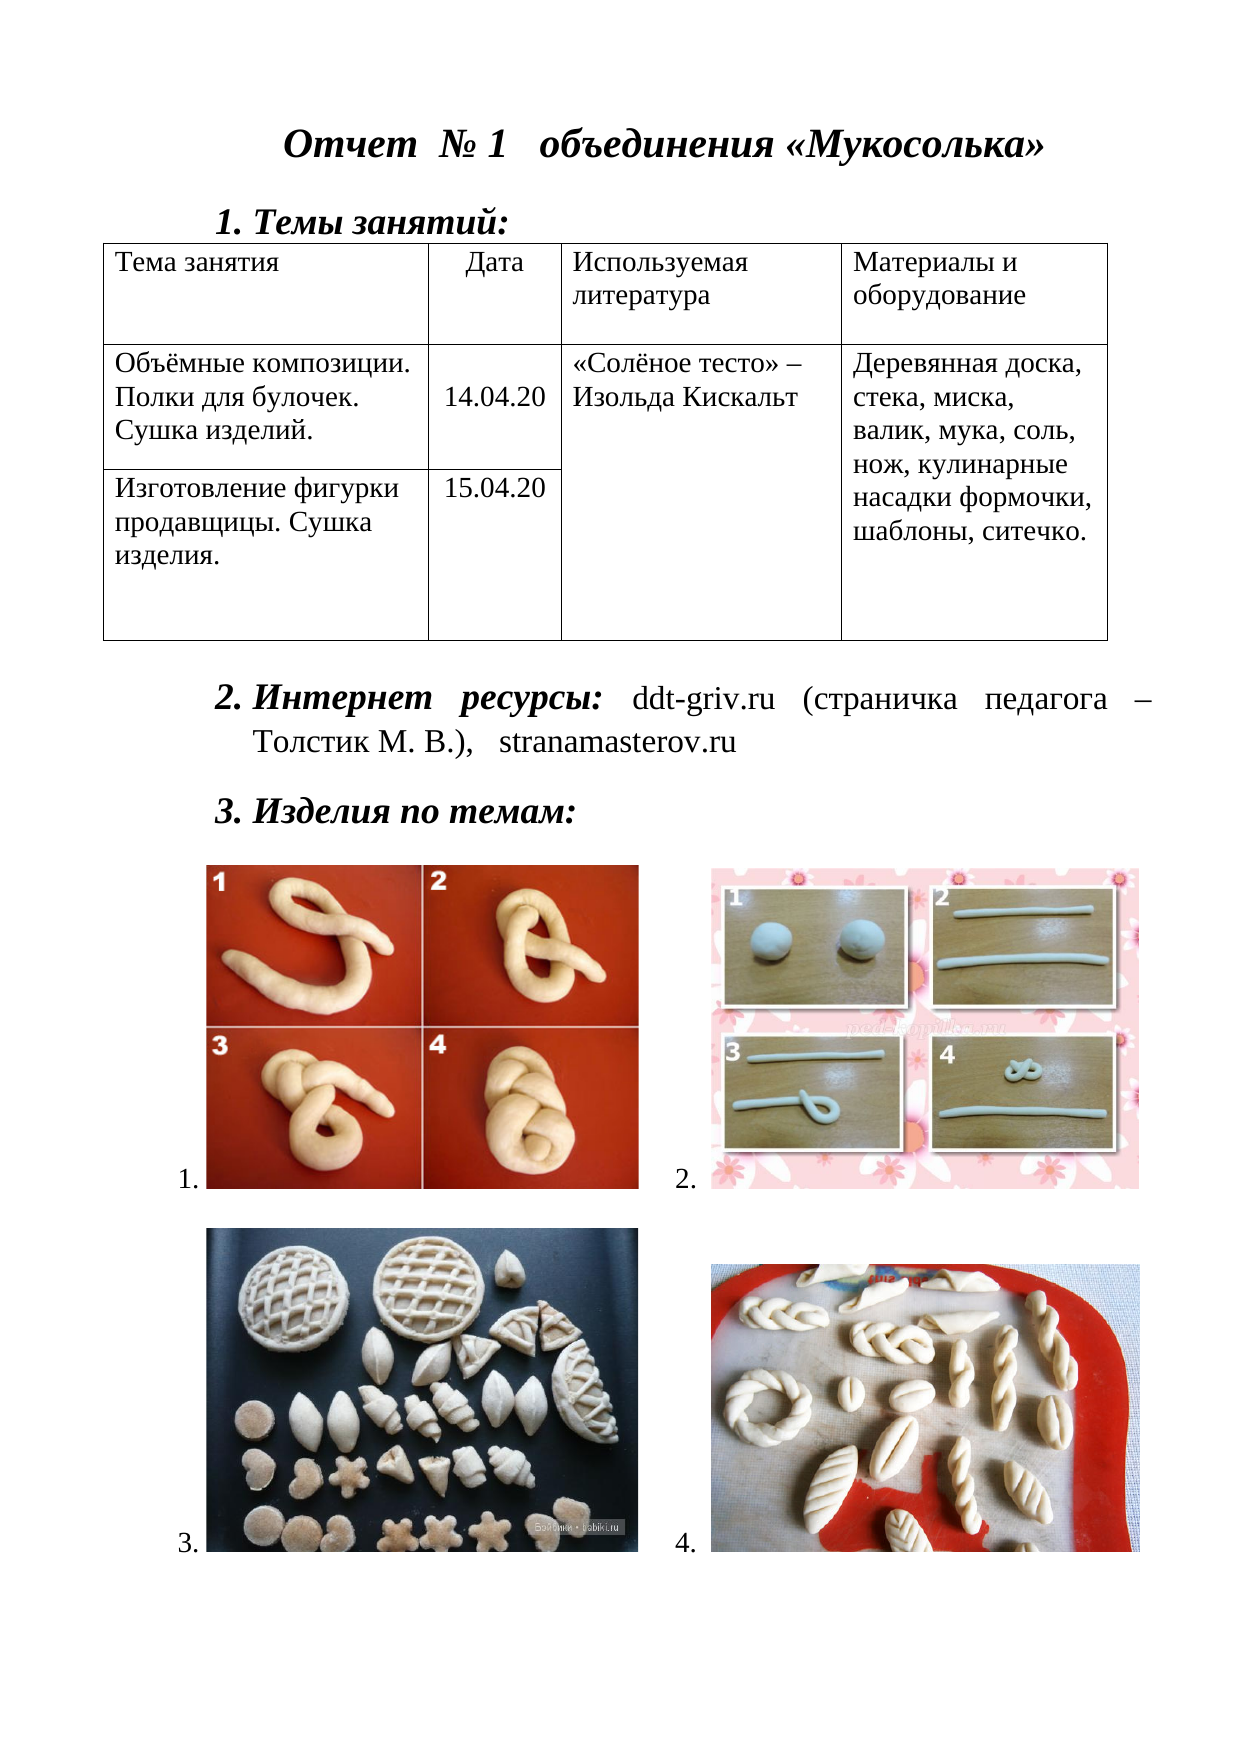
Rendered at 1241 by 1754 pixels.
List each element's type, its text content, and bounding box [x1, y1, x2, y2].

table_cell Изготовление фигурки продавщицы. Сушка изделия. [104, 470, 428, 640]
list Темы занятий: [215, 199, 1152, 243]
table_header Дата [429, 244, 561, 344]
table_cell «Солёное тесто» – Изольда Кискальт [562, 345, 841, 640]
list Изделия по темам: [215, 789, 1152, 832]
text Отчет № 1 объединения «Мукосолька» [177, 118, 1152, 166]
table_cell Деревянная доска, стека, миска, валик, мука, соль, нож, кулинарные насадки формочки, шаблоны, ситечко. [842, 345, 1107, 640]
table_cell 15.04.20 [429, 470, 561, 640]
table_cell Объёмные композиции. Полки для булочек. Сушка изделий. [104, 345, 428, 469]
table_header Используемая литература [562, 244, 841, 344]
picture [711, 868, 1139, 1189]
table_header Материалы и оборудование [842, 244, 1107, 344]
picture [711, 1264, 1140, 1552]
picture [206, 1228, 639, 1552]
table_cell 14.04.20 [429, 345, 561, 469]
table_header Тема занятия [104, 244, 428, 344]
picture [206, 865, 639, 1189]
list Интернет ресурсы: ddt-griv.ru (страничка педагога – Толстик М. В.), stranamasterov.ru [215, 674, 1152, 761]
